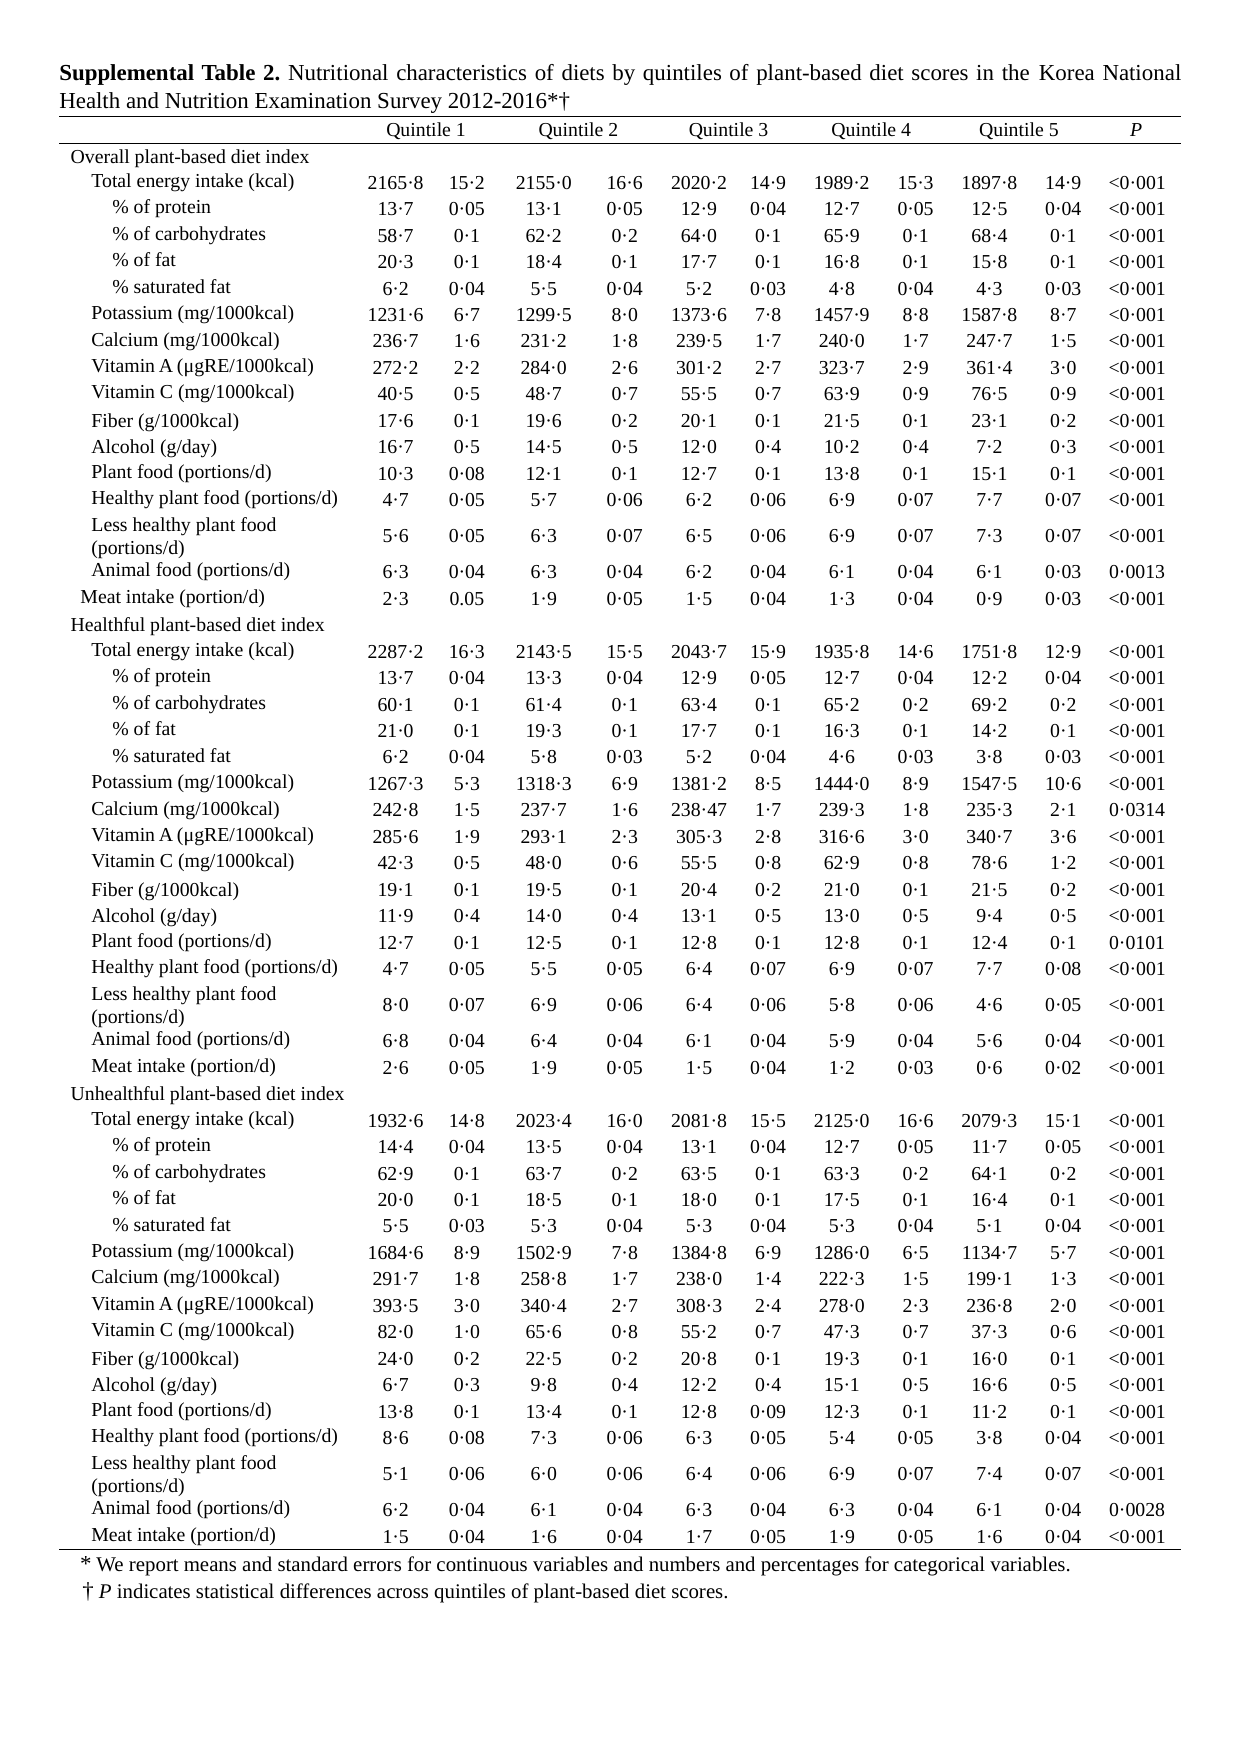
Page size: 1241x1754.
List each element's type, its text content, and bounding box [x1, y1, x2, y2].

table_cell 0·7 [590, 381, 659, 407]
table_cell 0·04 [886, 1496, 945, 1523]
table_cell Alcohol (g/day) [59, 1371, 354, 1398]
table_cell 236·8 [945, 1292, 1033, 1318]
table_cell Overall plant-based diet index [59, 144, 1181, 169]
table_cell 0·9 [886, 381, 945, 407]
table_cell <0·001 [1093, 770, 1181, 797]
table_cell 13·4 [497, 1398, 590, 1424]
table_header Quintile 2 [497, 117, 659, 142]
table_cell Healthy plant food (portions/d) [59, 1424, 354, 1451]
table_cell 0·04 [590, 1133, 659, 1160]
table_cell 1·2 [797, 1054, 886, 1080]
table_cell 3·0 [1034, 354, 1093, 381]
table_cell 238·0 [659, 1266, 738, 1292]
table_cell 6·2 [355, 744, 436, 770]
table_cell 55·5 [659, 850, 738, 876]
table_cell 1381·2 [659, 770, 738, 797]
table_cell 5·3 [436, 770, 497, 797]
table_cell 0·04 [738, 1028, 797, 1054]
table_cell 13·8 [797, 460, 886, 486]
table_cell 8·9 [886, 770, 945, 797]
table_cell 301·2 [659, 354, 738, 381]
table_cell 0·1 [738, 248, 797, 275]
table_cell 1·5 [436, 797, 497, 823]
table_cell 14·9 [738, 169, 797, 195]
table_header Quintile 5 [945, 117, 1093, 142]
table_cell 247·7 [945, 328, 1033, 354]
table_cell 12·8 [659, 929, 738, 955]
table_cell <0·001 [1093, 1319, 1181, 1345]
table_cell 0·05 [886, 1523, 945, 1549]
table_cell 1·9 [497, 585, 590, 611]
table_cell 0·8 [886, 850, 945, 876]
table_cell 0·0101 [1093, 929, 1181, 955]
table_cell Total energy intake (kcal) [59, 1107, 354, 1133]
table_cell % of carbohydrates [59, 691, 354, 717]
table_cell 12·2 [945, 664, 1033, 691]
table_cell 0·05 [590, 585, 659, 611]
table_cell 0·2 [590, 222, 659, 248]
table_cell 14·4 [355, 1133, 436, 1160]
table_cell % of protein [59, 1133, 354, 1160]
table_cell 1897·8 [945, 169, 1033, 195]
table_cell 0·6 [590, 850, 659, 876]
table_cell 2·4 [738, 1292, 797, 1318]
table_cell Calcium (mg/1000kcal) [59, 328, 354, 354]
table_cell 0·04 [738, 1213, 797, 1239]
table_cell 2·7 [590, 1292, 659, 1318]
table_cell 2155·0 [497, 169, 590, 195]
table_cell 0·04 [886, 1028, 945, 1054]
table_cell 0·1 [886, 1186, 945, 1213]
table_cell 6·1 [497, 1496, 590, 1523]
table_cell 0·05 [590, 195, 659, 222]
table_cell <0·001 [1093, 955, 1181, 982]
table_cell 0·05 [738, 1523, 797, 1549]
table_cell Calcium (mg/1000kcal) [59, 797, 354, 823]
table_cell Vitamin A (μgRE/1000kcal) [59, 823, 354, 849]
table_cell 305·3 [659, 823, 738, 849]
table_cell 17·5 [797, 1186, 886, 1213]
table_cell 12·7 [797, 195, 886, 222]
table_cell 285·6 [355, 823, 436, 849]
table_cell 0·2 [590, 407, 659, 433]
table_cell <0·001 [1093, 823, 1181, 849]
table_cell 308·3 [659, 1292, 738, 1318]
table_cell 0·1 [738, 691, 797, 717]
table_cell 6·1 [797, 559, 886, 585]
table_cell 20·4 [659, 876, 738, 902]
table_cell 0·0013 [1093, 559, 1181, 585]
table_cell 0·04 [1034, 1496, 1093, 1523]
table_cell 15·5 [738, 1107, 797, 1133]
table_cell 1299·5 [497, 301, 590, 328]
table_cell 12·5 [497, 929, 590, 955]
table_cell 9·8 [497, 1371, 590, 1398]
table_cell 0·5 [436, 381, 497, 407]
table_cell 0·02 [1034, 1054, 1093, 1080]
table_cell 15·5 [590, 638, 659, 664]
table_cell 0·1 [590, 691, 659, 717]
table_cell 23·1 [945, 407, 1033, 433]
table_cell 2·3 [355, 585, 436, 611]
table_cell 240·0 [797, 328, 886, 354]
table_cell 0·1 [738, 222, 797, 248]
table_cell 0·03 [886, 744, 945, 770]
table_cell 1134·7 [945, 1239, 1033, 1266]
table_cell 9·4 [945, 903, 1033, 929]
table_cell 239·3 [797, 797, 886, 823]
table_cell 1·6 [590, 797, 659, 823]
table_cell 1286·0 [797, 1239, 886, 1266]
table_cell 20·0 [355, 1186, 436, 1213]
table_cell 7·3 [945, 513, 1033, 558]
table_cell 10·2 [797, 434, 886, 460]
table_cell 0·07 [886, 955, 945, 982]
table_cell 1·9 [797, 1523, 886, 1549]
table_cell 0·4 [590, 903, 659, 929]
table_cell 8·7 [1034, 301, 1093, 328]
table_cell 15·8 [945, 248, 1033, 275]
table_cell 0·2 [590, 1345, 659, 1371]
table_cell 2·2 [436, 354, 497, 381]
table_cell <0·001 [1093, 275, 1181, 301]
table_cell 0·05 [1034, 982, 1093, 1027]
table_cell 0·04 [436, 1496, 497, 1523]
table_cell 0·06 [886, 982, 945, 1027]
table_cell 6·9 [797, 513, 886, 558]
table_cell 5·5 [355, 1213, 436, 1239]
table_cell 0·1 [436, 248, 497, 275]
table_cell 2·8 [738, 823, 797, 849]
table_cell 0·04 [738, 559, 797, 585]
table_cell 2165·8 [355, 169, 436, 195]
table_cell 2·3 [886, 1292, 945, 1318]
table_cell 5·3 [497, 1213, 590, 1239]
table_cell <0·001 [1093, 460, 1181, 486]
table_header P [1093, 117, 1181, 142]
table_cell 60·1 [355, 691, 436, 717]
table_cell 58·7 [355, 222, 436, 248]
table_cell 238·47 [659, 797, 738, 823]
table_cell 0·1 [436, 1186, 497, 1213]
table_cell 0·06 [738, 486, 797, 513]
table_cell 1457·9 [797, 301, 886, 328]
table_cell 1·5 [886, 1266, 945, 1292]
table_cell 1·9 [497, 1054, 590, 1080]
table_cell 6·4 [659, 955, 738, 982]
table_cell 361·4 [945, 354, 1033, 381]
table_cell 0·4 [590, 1371, 659, 1398]
table_cell 0·6 [1034, 1319, 1093, 1345]
table_cell 7·7 [945, 486, 1033, 513]
table_cell 2143·5 [497, 638, 590, 664]
table_cell 0·04 [1034, 1213, 1093, 1239]
table_cell 0·2 [886, 1160, 945, 1186]
table_cell 0·1 [1034, 248, 1093, 275]
table_cell 3·8 [945, 1424, 1033, 1451]
table_cell Less healthy plant food (portions/d) [59, 1451, 354, 1496]
table_cell 0·1 [436, 1398, 497, 1424]
table_cell 0·5 [886, 1371, 945, 1398]
table_cell <0·001 [1093, 195, 1181, 222]
table_cell % saturated fat [59, 275, 354, 301]
table_cell 0·04 [738, 195, 797, 222]
table_cell Alcohol (g/day) [59, 434, 354, 460]
table_cell 0·05 [436, 195, 497, 222]
table_cell 6·1 [945, 559, 1033, 585]
table_cell 14·5 [497, 434, 590, 460]
table_cell 19·1 [355, 876, 436, 902]
table_cell 0·06 [590, 1451, 659, 1496]
table_cell 0·0028 [1093, 1496, 1181, 1523]
table_cell <0·001 [1093, 691, 1181, 717]
table_cell 1·5 [659, 585, 738, 611]
table_cell 0·05 [886, 1424, 945, 1451]
table_cell 0·04 [436, 559, 497, 585]
table_cell 16·6 [945, 1371, 1033, 1398]
table_cell 15·1 [797, 1371, 886, 1398]
table_cell 2020·2 [659, 169, 738, 195]
table_cell 0·04 [436, 275, 497, 301]
table_cell 20·1 [659, 407, 738, 433]
table_cell 0·08 [436, 460, 497, 486]
table_cell 6·4 [497, 1028, 590, 1054]
table_cell 12·3 [797, 1398, 886, 1424]
table_cell 11·9 [355, 903, 436, 929]
table_cell % of fat [59, 248, 354, 275]
table_cell 0·04 [1034, 195, 1093, 222]
table_cell 3·8 [945, 744, 1033, 770]
table_cell 0·04 [590, 1213, 659, 1239]
table_cell 64·1 [945, 1160, 1033, 1186]
table_cell 5·5 [497, 955, 590, 982]
table_cell 13·1 [659, 1133, 738, 1160]
table_cell 12·7 [659, 460, 738, 486]
table_cell Alcohol (g/day) [59, 903, 354, 929]
table_cell 5·8 [797, 982, 886, 1027]
table_cell 0·03 [886, 1054, 945, 1080]
table_cell Plant food (portions/d) [59, 929, 354, 955]
table_cell 0·2 [590, 1160, 659, 1186]
table_cell 291·7 [355, 1266, 436, 1292]
table_cell 6·2 [355, 275, 436, 301]
table_cell 11·7 [945, 1133, 1033, 1160]
table_cell 0·04 [436, 664, 497, 691]
table_cell 222·3 [797, 1266, 886, 1292]
table_cell 7·8 [738, 301, 797, 328]
table_cell 0·04 [436, 1523, 497, 1549]
table_cell 61·4 [497, 691, 590, 717]
table_cell Meat intake (portion/d) [59, 585, 354, 611]
table_cell Vitamin C (mg/1000kcal) [59, 850, 354, 876]
table_cell 272·2 [355, 354, 436, 381]
table_cell 0·03 [1034, 585, 1093, 611]
table_cell 0·03 [1034, 275, 1093, 301]
table_cell 0·1 [886, 222, 945, 248]
table_cell 0·04 [590, 1496, 659, 1523]
table_cell 0·2 [886, 691, 945, 717]
table_cell % saturated fat [59, 1213, 354, 1239]
table_cell 0·05 [886, 195, 945, 222]
table_cell 6·4 [659, 982, 738, 1027]
table_cell 0·5 [738, 903, 797, 929]
table_cell 6·9 [738, 1239, 797, 1266]
table_cell 0·05 [590, 955, 659, 982]
table_cell 6·1 [659, 1028, 738, 1054]
table_cell 1·7 [738, 328, 797, 354]
table_cell 0·1 [738, 717, 797, 744]
table_cell 0·07 [886, 486, 945, 513]
table_cell 0·1 [886, 1398, 945, 1424]
table_cell 18·0 [659, 1186, 738, 1213]
table_cell 199·1 [945, 1266, 1033, 1292]
table_cell 0·05 [738, 1424, 797, 1451]
table_cell 0·07 [1034, 1451, 1093, 1496]
table_cell 12·7 [797, 1133, 886, 1160]
table_cell 10·3 [355, 460, 436, 486]
table_cell 1231·6 [355, 301, 436, 328]
table_cell 13·8 [355, 1398, 436, 1424]
table_cell 15·1 [1034, 1107, 1093, 1133]
table_cell 0·1 [436, 929, 497, 955]
table_cell Meat intake (portion/d) [59, 1523, 354, 1549]
table_cell 6·3 [497, 559, 590, 585]
table_cell 15·3 [886, 169, 945, 195]
table_cell 6·7 [436, 301, 497, 328]
table_cell 13·1 [497, 195, 590, 222]
table_cell 0·1 [886, 717, 945, 744]
table_cell 0·1 [738, 1345, 797, 1371]
table_cell 1·5 [1034, 328, 1093, 354]
table_cell 1·5 [659, 1054, 738, 1080]
table_cell 1989·2 [797, 169, 886, 195]
table_cell 0·5 [590, 434, 659, 460]
table_cell 0·3 [1034, 434, 1093, 460]
table_cell <0·001 [1093, 1160, 1181, 1186]
table_cell 0·05 [886, 1133, 945, 1160]
table_cell 21·5 [945, 876, 1033, 902]
table_cell 62·9 [797, 850, 886, 876]
table_cell 18·4 [497, 248, 590, 275]
table_cell 5·1 [945, 1213, 1033, 1239]
table_cell 82·0 [355, 1319, 436, 1345]
table_cell 16·4 [945, 1186, 1033, 1213]
table_cell Potassium (mg/1000kcal) [59, 770, 354, 797]
table_cell 16·3 [797, 717, 886, 744]
table_cell <0·001 [1093, 354, 1181, 381]
table_cell 0·1 [436, 407, 497, 433]
table_cell <0·001 [1093, 876, 1181, 902]
table_cell 2·3 [590, 823, 659, 849]
table_cell 6·0 [497, 1451, 590, 1496]
table_cell 0·03 [1034, 559, 1093, 585]
table_cell <0·001 [1093, 1345, 1181, 1371]
table_cell 4·8 [797, 275, 886, 301]
table_cell Potassium (mg/1000kcal) [59, 1239, 354, 1266]
table_cell 5·8 [497, 744, 590, 770]
table_header Quintile 3 [659, 117, 797, 142]
table_cell <0·001 [1093, 434, 1181, 460]
table_cell 13·3 [497, 664, 590, 691]
table_cell 5·1 [355, 1451, 436, 1496]
table_cell <0·001 [1093, 1292, 1181, 1318]
table_cell 20·8 [659, 1345, 738, 1371]
table_cell 17·6 [355, 407, 436, 433]
table_cell 1502·9 [497, 1239, 590, 1266]
table_cell 5·9 [797, 1028, 886, 1054]
table_cell 55·5 [659, 381, 738, 407]
table_cell 12·8 [659, 1398, 738, 1424]
table_cell Less healthy plant food (portions/d) [59, 513, 354, 558]
table_cell Fiber (g/1000kcal) [59, 876, 354, 902]
table_cell 5·4 [797, 1424, 886, 1451]
table_cell 62·9 [355, 1160, 436, 1186]
table_cell 0·1 [436, 1160, 497, 1186]
table_cell 316·6 [797, 823, 886, 849]
table_cell 19·5 [497, 876, 590, 902]
table_cell 0·2 [738, 876, 797, 902]
table_cell 1587·8 [945, 301, 1033, 328]
table_cell 2023·4 [497, 1107, 590, 1133]
table_cell 24·0 [355, 1345, 436, 1371]
table_cell 1384·8 [659, 1239, 738, 1266]
table_cell 0·05 [436, 513, 497, 558]
table_cell 22·5 [497, 1345, 590, 1371]
table_cell 1·4 [738, 1266, 797, 1292]
table_cell 16·6 [590, 169, 659, 195]
table_cell 0·05 [590, 1054, 659, 1080]
table_cell 1·3 [797, 585, 886, 611]
table_cell 0·3 [436, 1371, 497, 1398]
table_cell % of fat [59, 1186, 354, 1213]
table_cell 2081·8 [659, 1107, 738, 1133]
table_cell 6·5 [886, 1239, 945, 1266]
table_cell 0·04 [1034, 1424, 1093, 1451]
table_cell Vitamin A (μgRE/1000kcal) [59, 1292, 354, 1318]
table_cell 14·8 [436, 1107, 497, 1133]
table_cell 12·9 [659, 664, 738, 691]
table_cell <0·001 [1093, 328, 1181, 354]
table_cell 6·5 [659, 513, 738, 558]
table_cell 12·4 [945, 929, 1033, 955]
table_cell 0·1 [1034, 460, 1093, 486]
table_cell Less healthy plant food (portions/d) [59, 982, 354, 1027]
table_cell 0·04 [738, 744, 797, 770]
table_cell 48·0 [497, 850, 590, 876]
table_cell 6·2 [659, 486, 738, 513]
table_cell 0·1 [886, 407, 945, 433]
table_cell 5·6 [945, 1028, 1033, 1054]
table_cell 14·6 [886, 638, 945, 664]
table_cell 0·04 [886, 1213, 945, 1239]
table_cell 0·03 [738, 275, 797, 301]
table_cell 40·5 [355, 381, 436, 407]
table_cell 48·7 [497, 381, 590, 407]
table_cell 0·04 [436, 744, 497, 770]
table_cell 0·05 [436, 955, 497, 982]
table_cell 65·9 [797, 222, 886, 248]
table_cell 0·04 [590, 664, 659, 691]
table_cell 4·6 [945, 982, 1033, 1027]
table_cell 1932·6 [355, 1107, 436, 1133]
table_cell 0·03 [590, 744, 659, 770]
table_cell 78·6 [945, 850, 1033, 876]
table_cell 65·2 [797, 691, 886, 717]
table_cell 1·9 [436, 823, 497, 849]
table_cell 0·2 [1034, 691, 1093, 717]
table_cell <0·001 [1093, 1133, 1181, 1160]
table_cell <0·001 [1093, 638, 1181, 664]
table_cell Animal food (portions/d) [59, 1496, 354, 1523]
table_cell % of fat [59, 717, 354, 744]
table_cell 258·8 [497, 1266, 590, 1292]
table_cell 6·2 [659, 559, 738, 585]
table_cell <0·001 [1093, 1107, 1181, 1133]
table_cell 0·05 [738, 664, 797, 691]
table_cell 0·04 [886, 664, 945, 691]
table_cell <0·001 [1093, 1398, 1181, 1424]
table_cell 1373·6 [659, 301, 738, 328]
table_cell <0·001 [1093, 1523, 1181, 1549]
table_cell 17·7 [659, 717, 738, 744]
table_cell 6·7 [355, 1371, 436, 1398]
table_cell 0·1 [886, 460, 945, 486]
table_cell <0·001 [1093, 381, 1181, 407]
table_cell <0·001 [1093, 1186, 1181, 1213]
table_cell 1935·8 [797, 638, 886, 664]
table_cell 0·1 [738, 460, 797, 486]
table_cell 0·06 [436, 1451, 497, 1496]
table_cell 15·1 [945, 460, 1033, 486]
table_cell 0·5 [1034, 1371, 1093, 1398]
table_cell <0·001 [1093, 1371, 1181, 1398]
table_cell 0·04 [886, 585, 945, 611]
table_cell 16·0 [590, 1107, 659, 1133]
table_cell <0·001 [1093, 301, 1181, 328]
table_cell 8·6 [355, 1424, 436, 1451]
table_cell 0·04 [590, 559, 659, 585]
table_cell 12·5 [945, 195, 1033, 222]
table_cell % of carbohydrates [59, 1160, 354, 1186]
table_cell 14·9 [1034, 169, 1093, 195]
table_cell 0·8 [738, 850, 797, 876]
table_cell 0·1 [436, 222, 497, 248]
table_cell <0·001 [1093, 850, 1181, 876]
table_cell 0·1 [738, 407, 797, 433]
table_cell 0·1 [590, 929, 659, 955]
table_cell Calcium (mg/1000kcal) [59, 1266, 354, 1292]
table_cell 2079·3 [945, 1107, 1033, 1133]
table_cell 0·04 [738, 1054, 797, 1080]
table_cell <0·001 [1093, 1028, 1181, 1054]
table_cell 7·4 [945, 1451, 1033, 1496]
table_cell 19·6 [497, 407, 590, 433]
table_cell 0·09 [738, 1398, 797, 1424]
table_cell 0·1 [590, 717, 659, 744]
table_cell Healthful plant-based diet index [59, 611, 1181, 638]
table_cell 0·04 [1034, 1028, 1093, 1054]
table_cell 5·2 [659, 744, 738, 770]
table_cell 63·9 [797, 381, 886, 407]
table_cell 12·9 [659, 195, 738, 222]
table_cell 1·6 [497, 1523, 590, 1549]
text * We report means and standard errors for continuous variables and numbers and percentages for categorical variables. [80, 1550, 1181, 1577]
table_cell 236·7 [355, 328, 436, 354]
table_cell 63·7 [497, 1160, 590, 1186]
table_cell 6·3 [659, 1496, 738, 1523]
table_cell <0·001 [1093, 169, 1181, 195]
table_cell <0·001 [1093, 248, 1181, 275]
table_cell 0·07 [738, 955, 797, 982]
table_cell 0·5 [436, 850, 497, 876]
table_cell 76·5 [945, 381, 1033, 407]
table_cell 6·8 [355, 1028, 436, 1054]
table_header Quintile 4 [797, 117, 945, 142]
table_cell 1·7 [659, 1523, 738, 1549]
table_cell 6·9 [797, 486, 886, 513]
table_cell 2·1 [1034, 797, 1093, 823]
table_cell 0·1 [886, 1345, 945, 1371]
table_cell 0·07 [886, 1451, 945, 1496]
table_cell 0·1 [1034, 1345, 1093, 1371]
table_cell Healthy plant food (portions/d) [59, 955, 354, 982]
table_cell 13·5 [497, 1133, 590, 1160]
table_cell 4·6 [797, 744, 886, 770]
table_cell 12·8 [797, 929, 886, 955]
table_cell 0·07 [436, 982, 497, 1027]
table_cell 2·9 [886, 354, 945, 381]
table_cell 2125·0 [797, 1107, 886, 1133]
table_cell 0·1 [590, 876, 659, 902]
table_cell 11·2 [945, 1398, 1033, 1424]
table_cell % of carbohydrates [59, 222, 354, 248]
table_cell 6·2 [355, 1496, 436, 1523]
table_cell 12·0 [659, 434, 738, 460]
table_cell 2·7 [738, 354, 797, 381]
table_cell 3·0 [886, 823, 945, 849]
table_cell <0·001 [1093, 664, 1181, 691]
table_cell Unhealthful plant-based diet index [59, 1080, 1181, 1107]
table_cell <0·001 [1093, 1266, 1181, 1292]
table_cell <0·001 [1093, 903, 1181, 929]
table_cell 0·5 [1034, 903, 1093, 929]
table_cell 0·04 [738, 585, 797, 611]
table_cell 235·3 [945, 797, 1033, 823]
table_cell 5·5 [497, 275, 590, 301]
table_cell 0·07 [1034, 513, 1093, 558]
table_cell 6·9 [590, 770, 659, 797]
table_cell Fiber (g/1000kcal) [59, 1345, 354, 1371]
table_cell 21·0 [797, 876, 886, 902]
table_cell 0·06 [738, 513, 797, 558]
table_cell 1·6 [945, 1523, 1033, 1549]
table_cell 0·7 [738, 1319, 797, 1345]
table_cell 13·7 [355, 195, 436, 222]
table_cell Healthy plant food (portions/d) [59, 486, 354, 513]
table_cell 0·03 [1034, 744, 1093, 770]
table_cell <0·001 [1093, 1239, 1181, 1266]
table_cell 64·0 [659, 222, 738, 248]
table_cell 0·04 [1034, 1523, 1093, 1549]
table_cell 0·06 [738, 1451, 797, 1496]
table_cell 8·8 [886, 301, 945, 328]
table_cell 7·8 [590, 1239, 659, 1266]
table_cell 7·3 [497, 1424, 590, 1451]
table_cell 0.05 [436, 585, 497, 611]
table_cell 0·1 [738, 1186, 797, 1213]
table_cell 16·7 [355, 434, 436, 460]
table_cell <0·001 [1093, 1424, 1181, 1451]
table_cell 0·05 [436, 486, 497, 513]
table_cell 8·0 [355, 982, 436, 1027]
table_cell 0·04 [886, 275, 945, 301]
table_cell 0·1 [738, 1160, 797, 1186]
table_cell 3·0 [436, 1292, 497, 1318]
table_cell 6·3 [659, 1424, 738, 1451]
table_cell Vitamin A (μgRE/1000kcal) [59, 354, 354, 381]
table_cell 0·1 [886, 248, 945, 275]
table_cell 0·8 [590, 1319, 659, 1345]
table_cell 16·3 [436, 638, 497, 664]
table_cell 1444·0 [797, 770, 886, 797]
table_cell 8·0 [590, 301, 659, 328]
table_cell 47·3 [797, 1319, 886, 1345]
table_cell 16·8 [797, 248, 886, 275]
table_cell 16·6 [886, 1107, 945, 1133]
table_cell 6·9 [497, 982, 590, 1027]
table_cell 0·04 [436, 1133, 497, 1160]
table_cell <0·001 [1093, 513, 1181, 558]
table_cell 21·5 [797, 407, 886, 433]
table_cell 5·7 [497, 486, 590, 513]
text Supplemental Table 2. Nutritional characteristics of diets by quintiles of plant-based diet scores in the Korea National Health and Nutrition Examination Survey 2012-2016*† [59, 59, 1181, 114]
table_cell 242·8 [355, 797, 436, 823]
table_cell 0·2 [1034, 1160, 1093, 1186]
table_cell 7·7 [945, 955, 1033, 982]
table_cell 6·3 [497, 513, 590, 558]
table_cell Animal food (portions/d) [59, 559, 354, 585]
table_cell Vitamin C (mg/1000kcal) [59, 381, 354, 407]
table_cell % of protein [59, 664, 354, 691]
table_cell <0·001 [1093, 717, 1181, 744]
table_cell <0·001 [1093, 744, 1181, 770]
table_cell 0·04 [738, 1133, 797, 1160]
table_cell 10·6 [1034, 770, 1093, 797]
table_cell 12·9 [1034, 638, 1093, 664]
table_cell 0·1 [1034, 1398, 1093, 1424]
table_cell 8·5 [738, 770, 797, 797]
table_cell 4·7 [355, 955, 436, 982]
table_cell 0·06 [590, 1424, 659, 1451]
table_cell 0·4 [886, 434, 945, 460]
table_cell 6·3 [355, 559, 436, 585]
table_cell 13·7 [355, 664, 436, 691]
table_cell 0·04 [590, 1523, 659, 1549]
table_cell 0·1 [436, 717, 497, 744]
table_cell 16·0 [945, 1345, 1033, 1371]
table_cell 0·06 [590, 486, 659, 513]
table_cell 231·2 [497, 328, 590, 354]
table_cell Vitamin C (mg/1000kcal) [59, 1319, 354, 1345]
table_cell 5·6 [355, 513, 436, 558]
table_cell 2043·7 [659, 638, 738, 664]
table_cell 0·04 [738, 1496, 797, 1523]
table_cell 0·1 [738, 929, 797, 955]
table_cell 1·7 [738, 797, 797, 823]
table_cell 2·6 [355, 1054, 436, 1080]
table_cell 13·1 [659, 903, 738, 929]
table_cell 0·1 [436, 876, 497, 902]
table_cell 0·04 [1034, 664, 1093, 691]
table_cell 0·06 [590, 982, 659, 1027]
table_cell <0·001 [1093, 982, 1181, 1027]
table_cell 20·3 [355, 248, 436, 275]
text † P indicates statistical differences across quintiles of plant-based diet scores. [59, 1577, 1181, 1603]
table_cell 1318·3 [497, 770, 590, 797]
table_cell 1·7 [886, 328, 945, 354]
table_cell 0·1 [590, 1186, 659, 1213]
table_cell Plant food (portions/d) [59, 1398, 354, 1424]
table_cell 0·7 [886, 1319, 945, 1345]
table_cell 7·2 [945, 434, 1033, 460]
table_cell 340·7 [945, 823, 1033, 849]
table_cell % saturated fat [59, 744, 354, 770]
table_cell 4·3 [945, 275, 1033, 301]
table_cell 13·0 [797, 903, 886, 929]
table_cell <0·001 [1093, 1213, 1181, 1239]
table_cell 15·9 [738, 638, 797, 664]
table_cell 6·9 [797, 1451, 886, 1496]
table_cell 1·0 [436, 1319, 497, 1345]
table_cell 2287·2 [355, 638, 436, 664]
table_cell 340·4 [497, 1292, 590, 1318]
table_cell 2·0 [1034, 1292, 1093, 1318]
table_cell 0·1 [886, 929, 945, 955]
table_cell 42·3 [355, 850, 436, 876]
table_cell 63·5 [659, 1160, 738, 1186]
table_cell 0·1 [436, 691, 497, 717]
table_cell 1·2 [1034, 850, 1093, 876]
table_cell 0·1 [590, 460, 659, 486]
table_cell <0·001 [1093, 585, 1181, 611]
table_cell 62·2 [497, 222, 590, 248]
table_cell 4·7 [355, 486, 436, 513]
table_cell 0·4 [436, 903, 497, 929]
table_cell 6·9 [797, 955, 886, 982]
table_cell 1·8 [436, 1266, 497, 1292]
table_cell 0·5 [886, 903, 945, 929]
table_cell 0·03 [436, 1213, 497, 1239]
table_cell 12·2 [659, 1371, 738, 1398]
table_cell <0·001 [1093, 1054, 1181, 1080]
table_cell <0·001 [1093, 486, 1181, 513]
table_cell 0·05 [436, 1054, 497, 1080]
table_cell 0·1 [1034, 222, 1093, 248]
table_cell 6·4 [659, 1451, 738, 1496]
table_cell 278·0 [797, 1292, 886, 1318]
table_cell 1·8 [590, 328, 659, 354]
table_cell 8·9 [436, 1239, 497, 1266]
table_cell 0·08 [1034, 955, 1093, 982]
table_cell 393·5 [355, 1292, 436, 1318]
table_cell 0·9 [945, 585, 1033, 611]
table_cell 19·3 [497, 717, 590, 744]
table_cell 5·3 [797, 1213, 886, 1239]
table_cell 293·1 [497, 823, 590, 849]
table_cell <0·001 [1093, 407, 1181, 433]
table_cell <0·001 [1093, 1451, 1181, 1496]
table_cell 63·4 [659, 691, 738, 717]
table_cell 0·04 [886, 559, 945, 585]
table_cell 0·07 [590, 513, 659, 558]
table_cell 21·0 [355, 717, 436, 744]
table_cell 1·7 [590, 1266, 659, 1292]
table_cell 0·1 [1034, 929, 1093, 955]
table_cell 0·1 [1034, 1186, 1093, 1213]
table_cell Total energy intake (kcal) [59, 638, 354, 664]
table_cell 15·2 [436, 169, 497, 195]
table_cell 3·6 [1034, 823, 1093, 849]
table_cell 1·6 [436, 328, 497, 354]
table_cell 0·5 [436, 434, 497, 460]
table_cell 12·1 [497, 460, 590, 486]
table_cell 0·06 [738, 982, 797, 1027]
table_cell 14·2 [945, 717, 1033, 744]
table_cell Potassium (mg/1000kcal) [59, 301, 354, 328]
table_cell 1547·5 [945, 770, 1033, 797]
table_cell 6·3 [797, 1496, 886, 1523]
table_cell 1684·6 [355, 1239, 436, 1266]
table_header Quintile 1 [355, 117, 497, 142]
table_cell 65·6 [497, 1319, 590, 1345]
table_cell 0·4 [738, 1371, 797, 1398]
table_cell 1·3 [1034, 1266, 1093, 1292]
table_cell 237·7 [497, 797, 590, 823]
table_cell 0·04 [436, 1028, 497, 1054]
table_cell 239·5 [659, 328, 738, 354]
table_cell 69·2 [945, 691, 1033, 717]
table_cell 0·6 [945, 1054, 1033, 1080]
table_cell 68·4 [945, 222, 1033, 248]
table_cell 19·3 [797, 1345, 886, 1371]
table_cell 1267·3 [355, 770, 436, 797]
table_cell 0·1 [1034, 717, 1093, 744]
table_cell 17·7 [659, 248, 738, 275]
table_cell Total energy intake (kcal) [59, 169, 354, 195]
table_cell 0·2 [1034, 876, 1093, 902]
table_cell 18·5 [497, 1186, 590, 1213]
table_cell 284·0 [497, 354, 590, 381]
table_cell 1·8 [886, 797, 945, 823]
table_cell 0·2 [436, 1345, 497, 1371]
table_cell 0·04 [590, 275, 659, 301]
table_cell 0·08 [436, 1424, 497, 1451]
table_cell Fiber (g/1000kcal) [59, 407, 354, 433]
table_cell 12·7 [355, 929, 436, 955]
table_cell 55·2 [659, 1319, 738, 1345]
table_cell 0·4 [738, 434, 797, 460]
table_cell 5·2 [659, 275, 738, 301]
table_cell 14·0 [497, 903, 590, 929]
table_header [59, 117, 354, 142]
table_cell 323·7 [797, 354, 886, 381]
table_cell 2·6 [590, 354, 659, 381]
table_cell Animal food (portions/d) [59, 1028, 354, 1054]
table_cell 0·9 [1034, 381, 1093, 407]
table_cell 1751·8 [945, 638, 1033, 664]
table_cell 12·7 [797, 664, 886, 691]
table_cell 0·7 [738, 381, 797, 407]
table_cell 37·3 [945, 1319, 1033, 1345]
table_cell 63·3 [797, 1160, 886, 1186]
table_cell 0·04 [590, 1028, 659, 1054]
table_cell 0·05 [1034, 1133, 1093, 1160]
table_cell <0·001 [1093, 222, 1181, 248]
table_cell Meat intake (portion/d) [59, 1054, 354, 1080]
table_cell 5·3 [659, 1213, 738, 1239]
table_cell 0·2 [1034, 407, 1093, 433]
table_cell 0·1 [886, 876, 945, 902]
table_cell 0·07 [1034, 486, 1093, 513]
table_cell % of protein [59, 195, 354, 222]
table_cell 6·1 [945, 1496, 1033, 1523]
table_cell 0·1 [590, 1398, 659, 1424]
table_cell 0·0314 [1093, 797, 1181, 823]
table_cell 0·07 [886, 513, 945, 558]
table_cell 5·7 [1034, 1239, 1093, 1266]
table_cell 1·5 [355, 1523, 436, 1549]
table_cell 0·1 [590, 248, 659, 275]
table_cell Plant food (portions/d) [59, 460, 354, 486]
